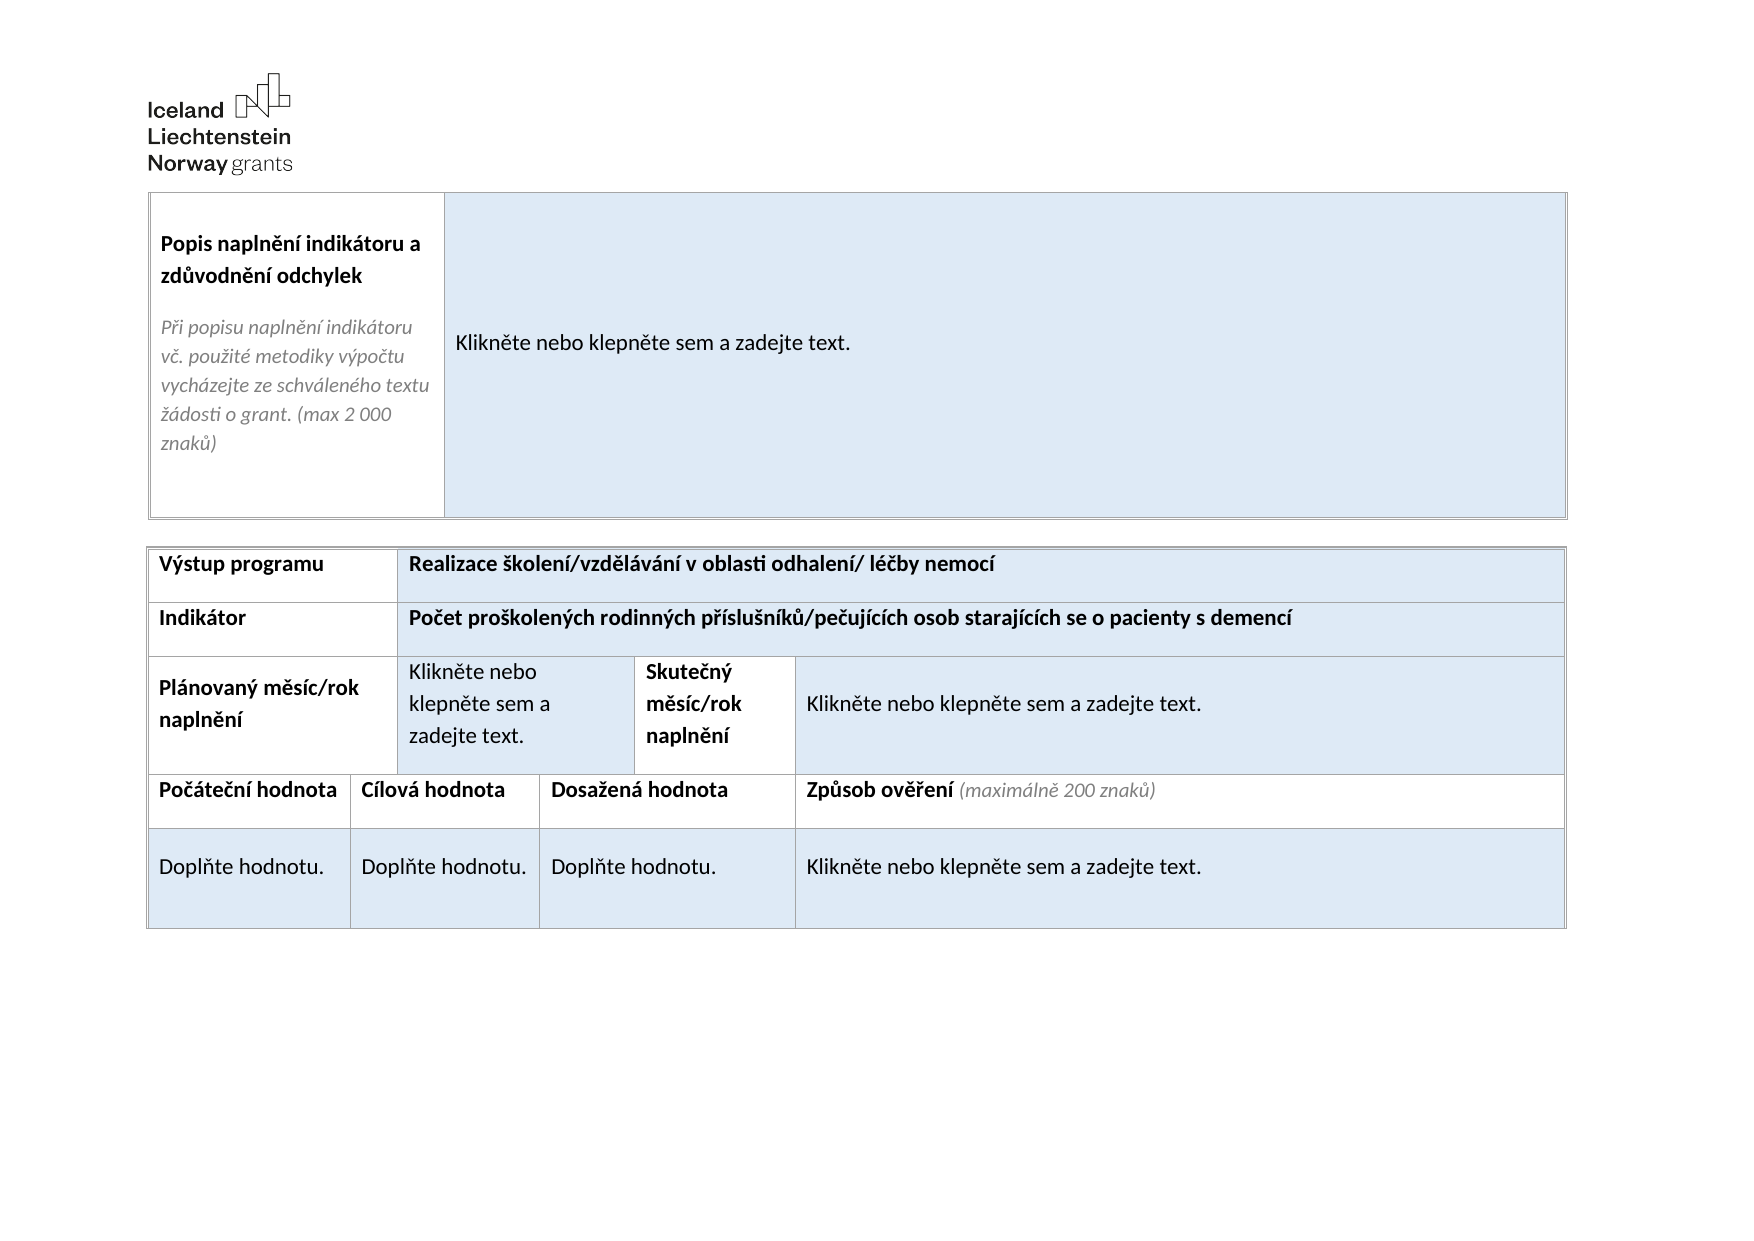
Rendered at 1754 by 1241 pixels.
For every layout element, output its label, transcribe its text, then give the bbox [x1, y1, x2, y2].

picture [147, 73, 293, 176]
table_cell Indikátor [149, 603, 397, 656]
table_cell Plánovaný měsíc/rok naplnění [149, 657, 397, 774]
table_cell Počet proškolených rodinných příslušníků/pečujících osob starajících se o pacienty s demencí [398, 603, 1564, 656]
table_cell Počáteční hodnota [149, 775, 350, 828]
table_cell Dosažená hodnota [540, 775, 795, 828]
table_cell Způsob ověření (maximálně 200 znaků) [796, 775, 1564, 828]
table_cell Skutečný měsíc/rok naplnění [635, 657, 795, 774]
table_header Výstup programu [149, 550, 397, 602]
table_cell Cílová hodnota [351, 775, 539, 828]
table_header Realizace školení/vzdělávání v oblasti odhalení/ léčby nemocí [398, 550, 1564, 602]
table_cell Popis naplnění indikátoru a zdůvodnění odchylek Při popisu naplnění indikátoru vč. použité metodiky výpočtu vycházejte ze schváleného textu žádosti o grant. (max 2 000 znaků) [151, 193, 444, 517]
